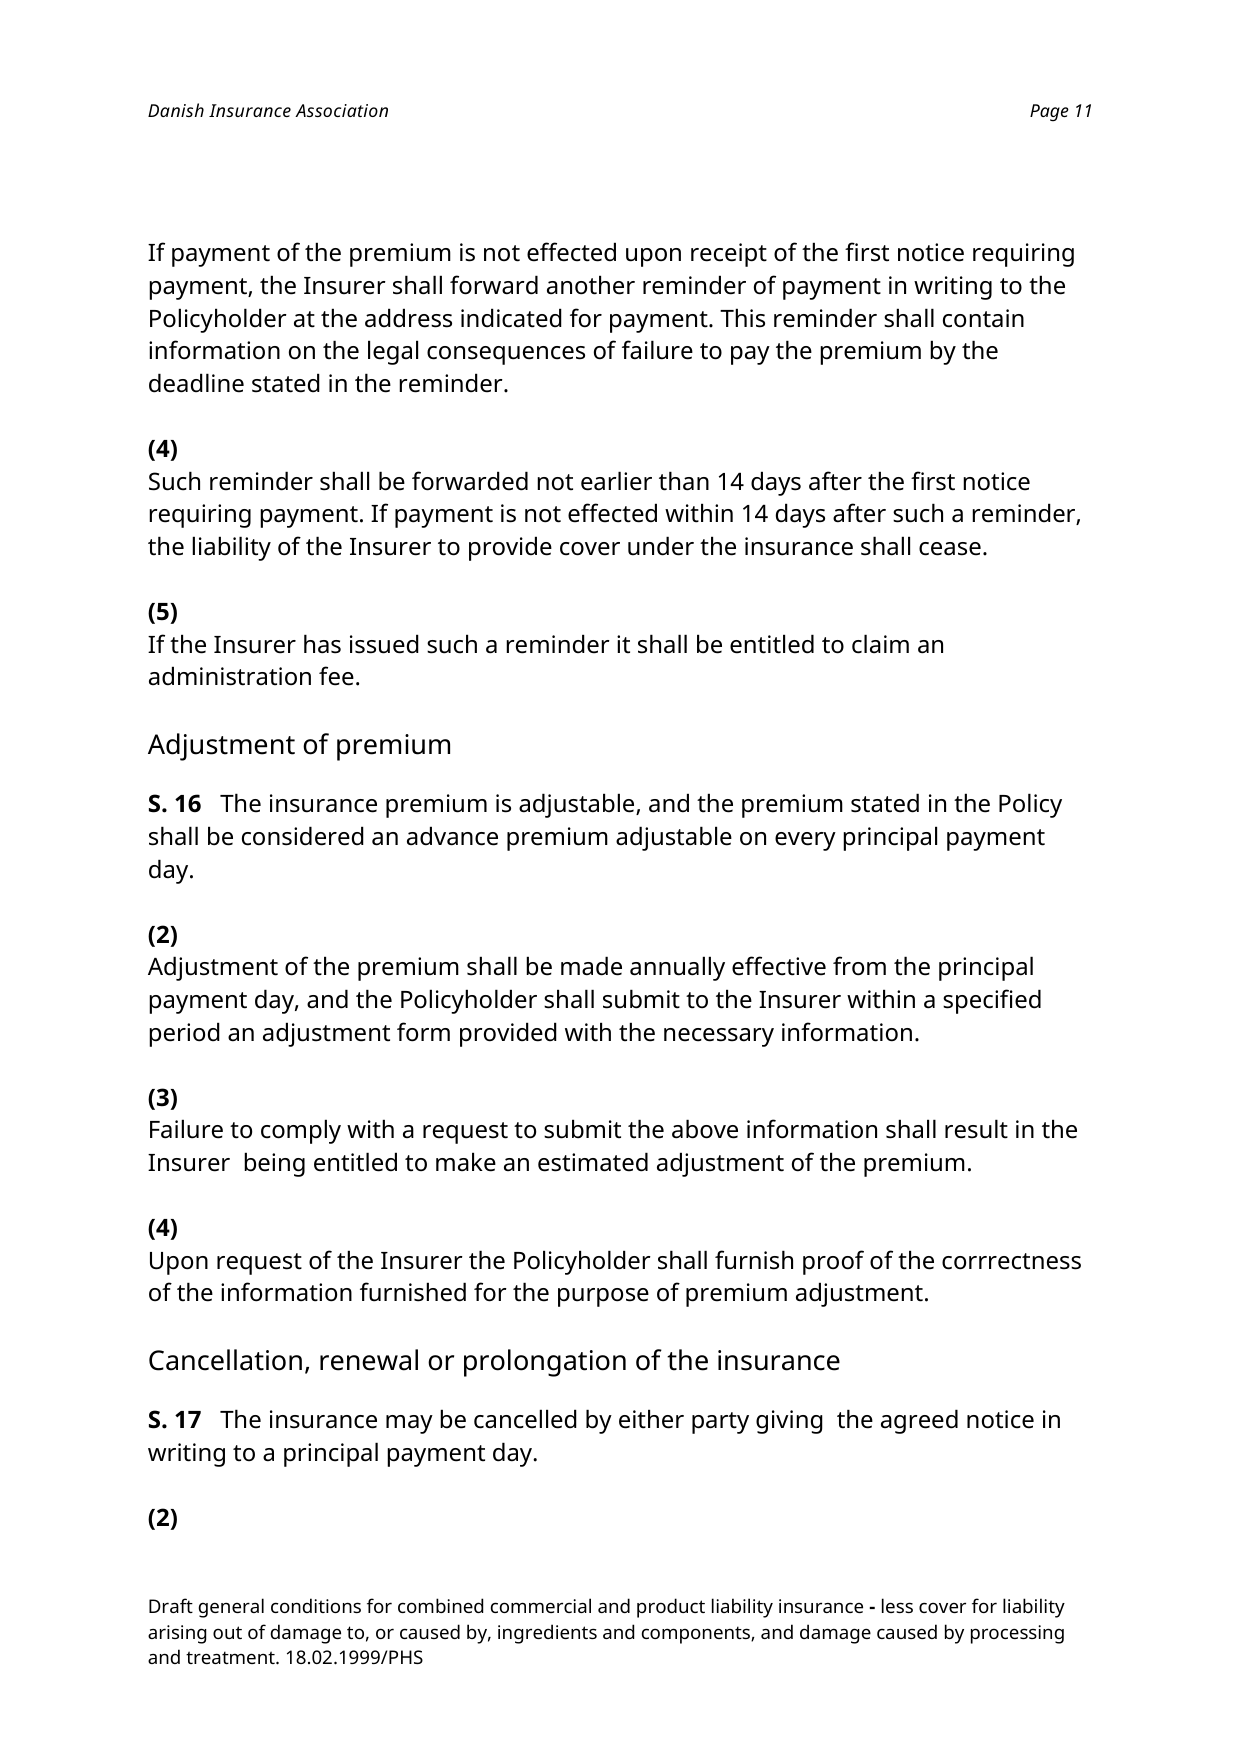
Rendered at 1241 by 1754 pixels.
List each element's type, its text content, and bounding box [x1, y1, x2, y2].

text (3) [148, 1081, 1096, 1113]
text Failure to comply with a request to submit the above information shall result in the Insurer being entitled to make an estimated adjustment of the premium. [148, 1113, 1096, 1178]
text S. 16 The insurance premium is adjustable, and the premium stated in the Policy shall be considered an advance premium adjustable on every principal payment day. [148, 787, 1096, 885]
text Upon request of the Insurer the Policyholder shall furnish proof of the corrrectness of the information furnished for the purpose of premium adjustment. [148, 1244, 1096, 1309]
text (5) [148, 595, 1096, 627]
text If payment of the premium is not effected upon receipt of the first notice requiring payment, the Insurer shall forward another reminder of payment in writing to the Policyholder at the address indicated for payment. This reminder shall contain information on the legal consequences of failure to pay the premium by the deadline stated in the reminder. [148, 236, 1096, 399]
text (2) [148, 1501, 1096, 1534]
text Such reminder shall be forwarded not earlier than 14 days after the first notice requiring payment. If payment is not effected within 14 days after such a reminder, the liability of the Insurer to provide cover under the insurance shall cease. [148, 464, 1096, 562]
text (2) [148, 918, 1096, 950]
text Adjustment of the premium shall be made annually effective from the principal payment day, and the Policyholder shall submit to the Insurer within a specified period an adjustment form provided with the necessary information. [148, 950, 1096, 1048]
text If the Insurer has issued such a reminder it shall be entitled to claim an administration fee. [148, 627, 1096, 693]
text (4) [148, 1211, 1096, 1244]
text S. 17 The insurance may be cancelled by either party giving the agreed notice in writing to a principal payment day. [148, 1403, 1096, 1468]
text Cancellation, renewal or prolongation of the insurance [148, 1341, 1096, 1378]
text Adjustment of premium [148, 725, 1096, 762]
text (4) [148, 432, 1096, 464]
